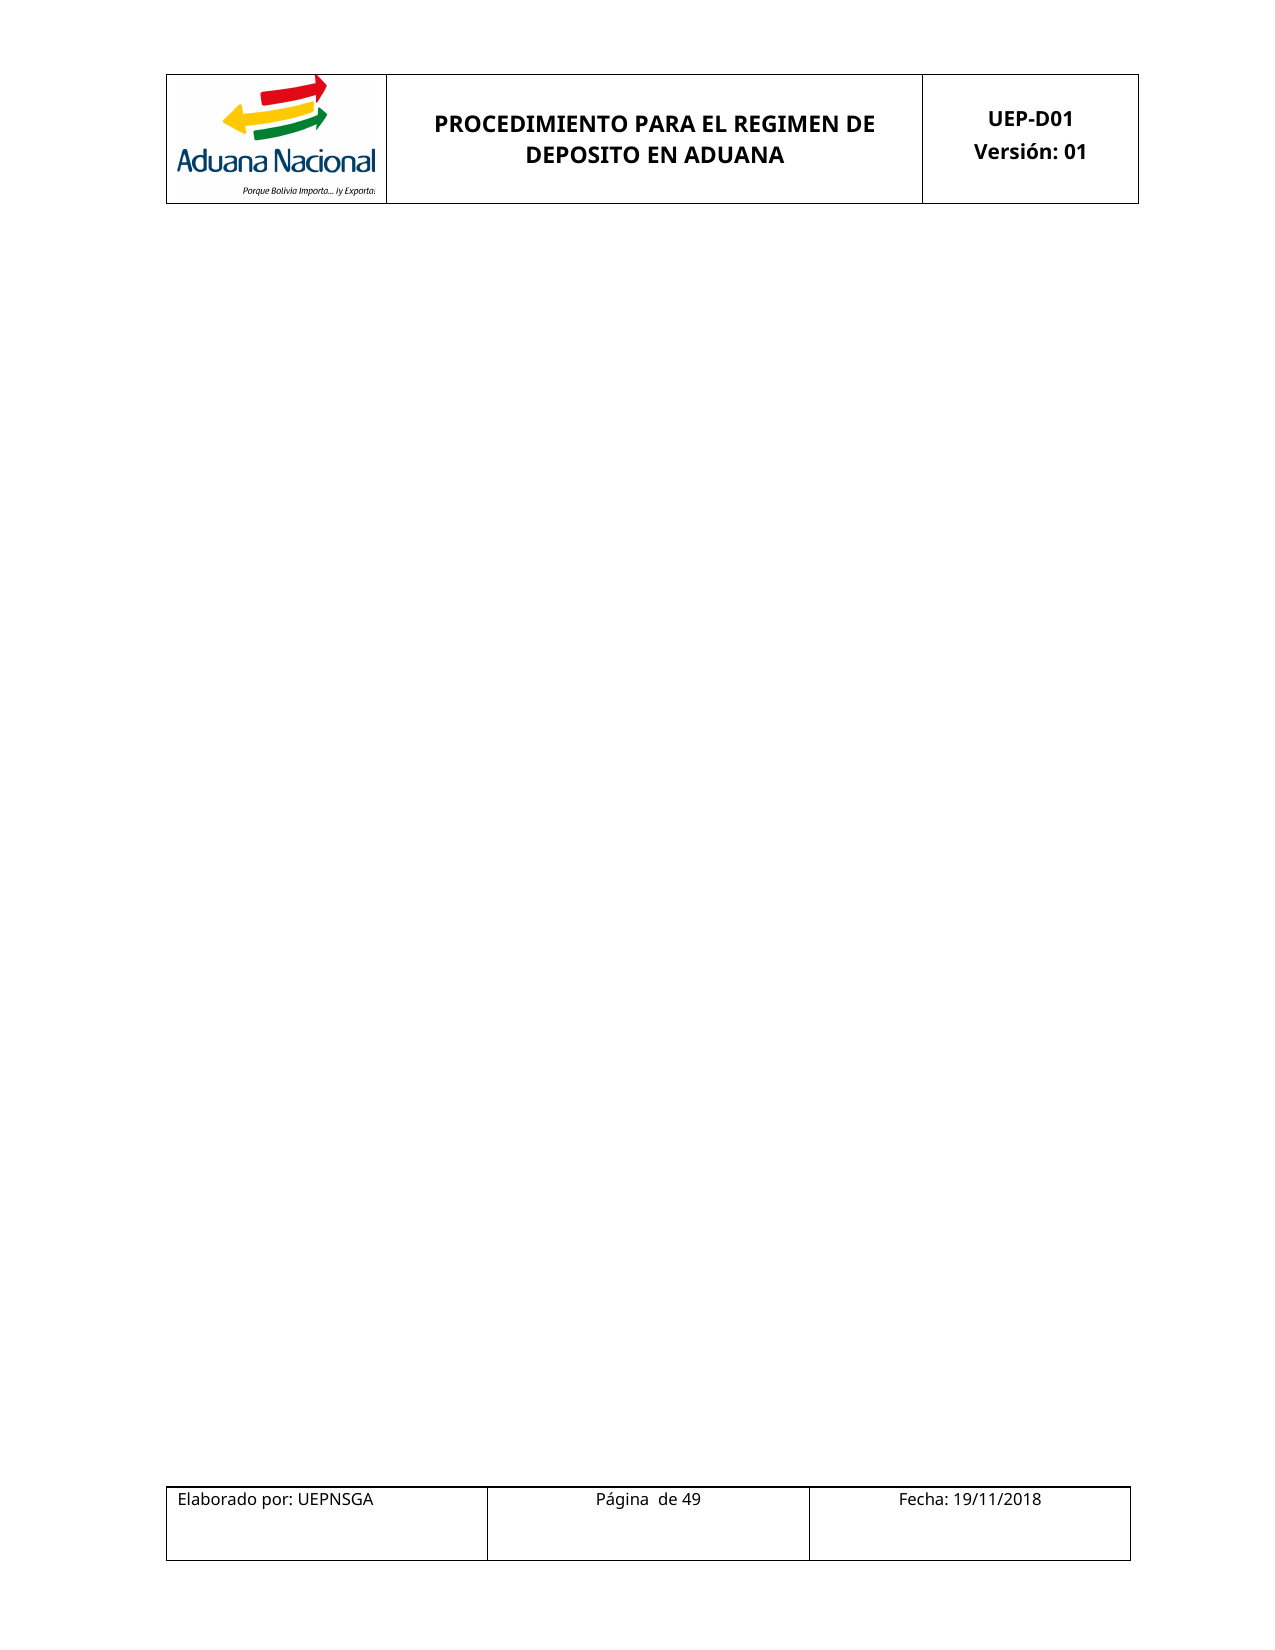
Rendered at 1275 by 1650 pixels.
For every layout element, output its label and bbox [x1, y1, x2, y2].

picture [177, 75, 376, 196]
